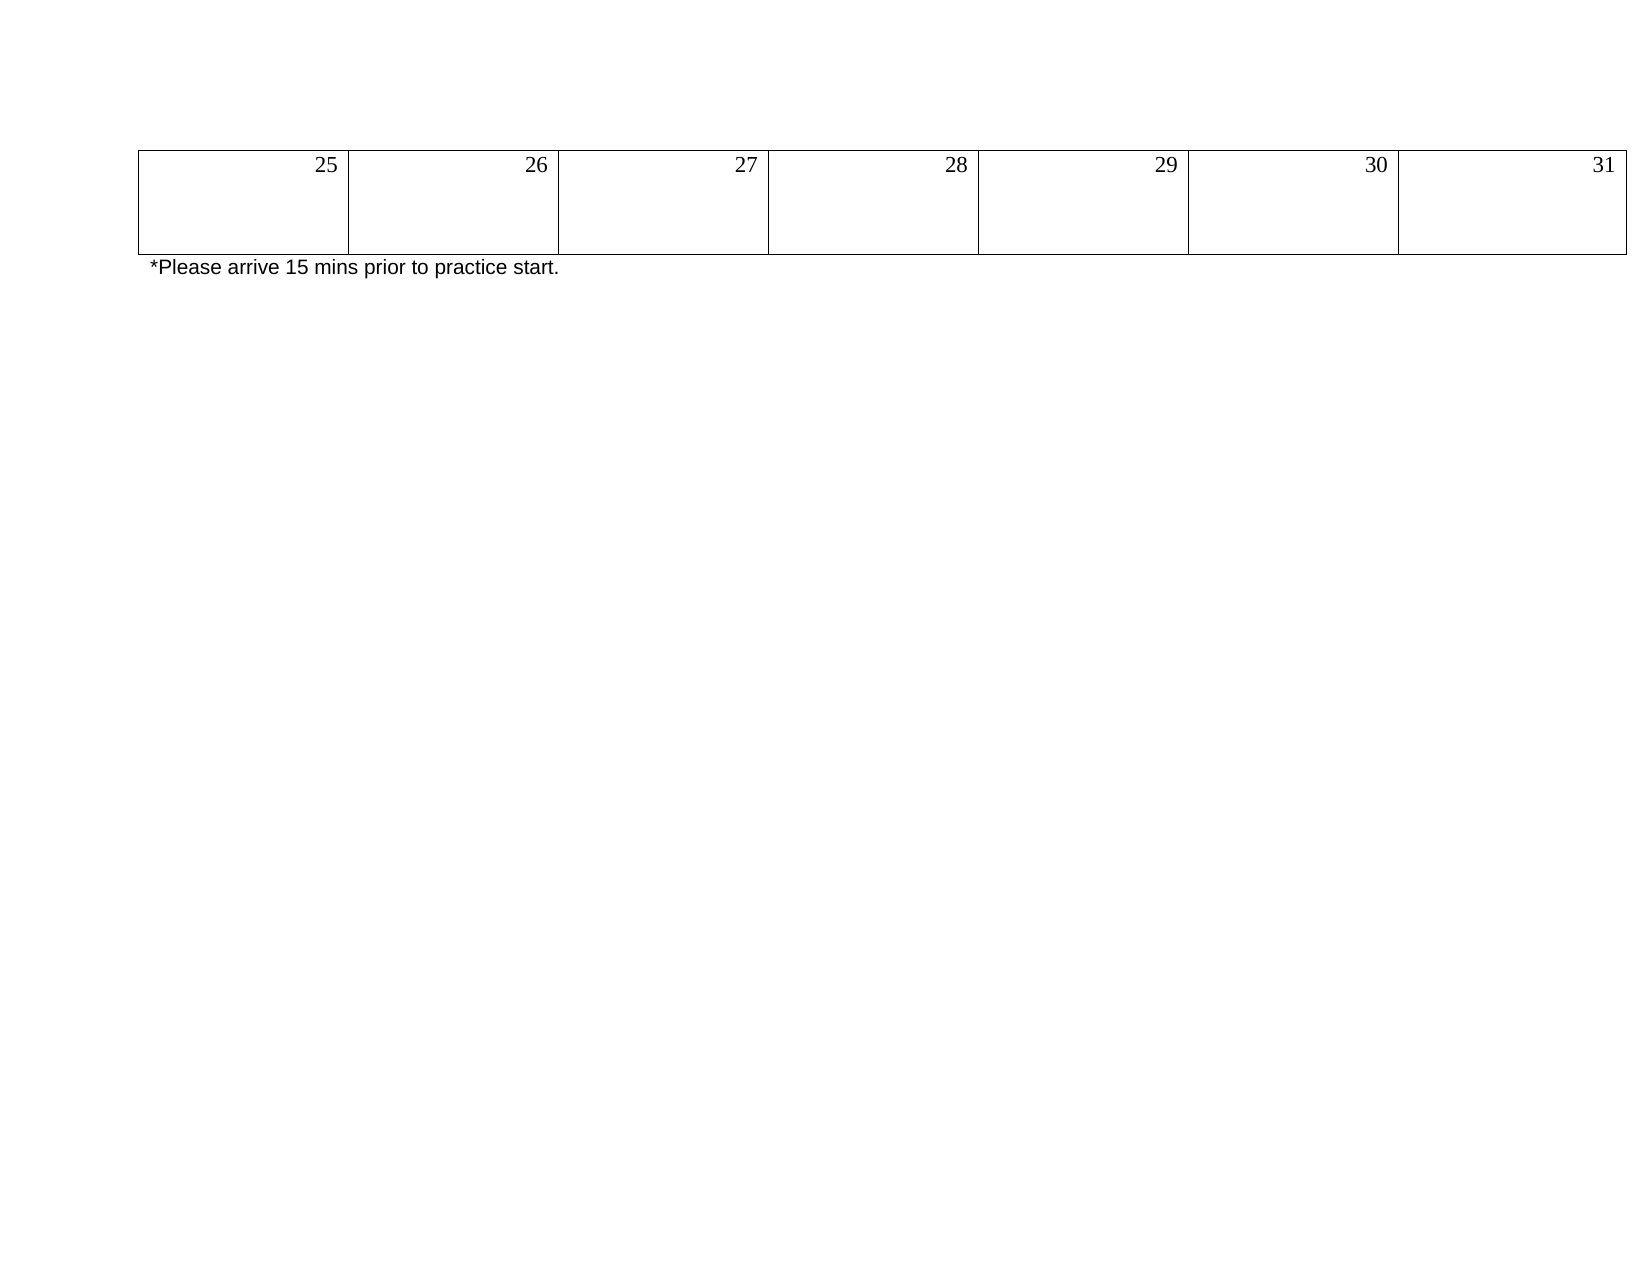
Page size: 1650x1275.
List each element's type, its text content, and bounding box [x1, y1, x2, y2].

table_cell 27 [559, 151, 768, 254]
table_cell 25 [139, 151, 348, 254]
table_cell 30 [1189, 151, 1398, 254]
table_cell 28 [769, 151, 978, 254]
text *Please arrive 15 mins prior to practice start. [150, 255, 1500, 279]
table_cell 29 [979, 151, 1188, 254]
table_cell 31 [1399, 151, 1626, 254]
table_cell 26 [349, 151, 558, 254]
